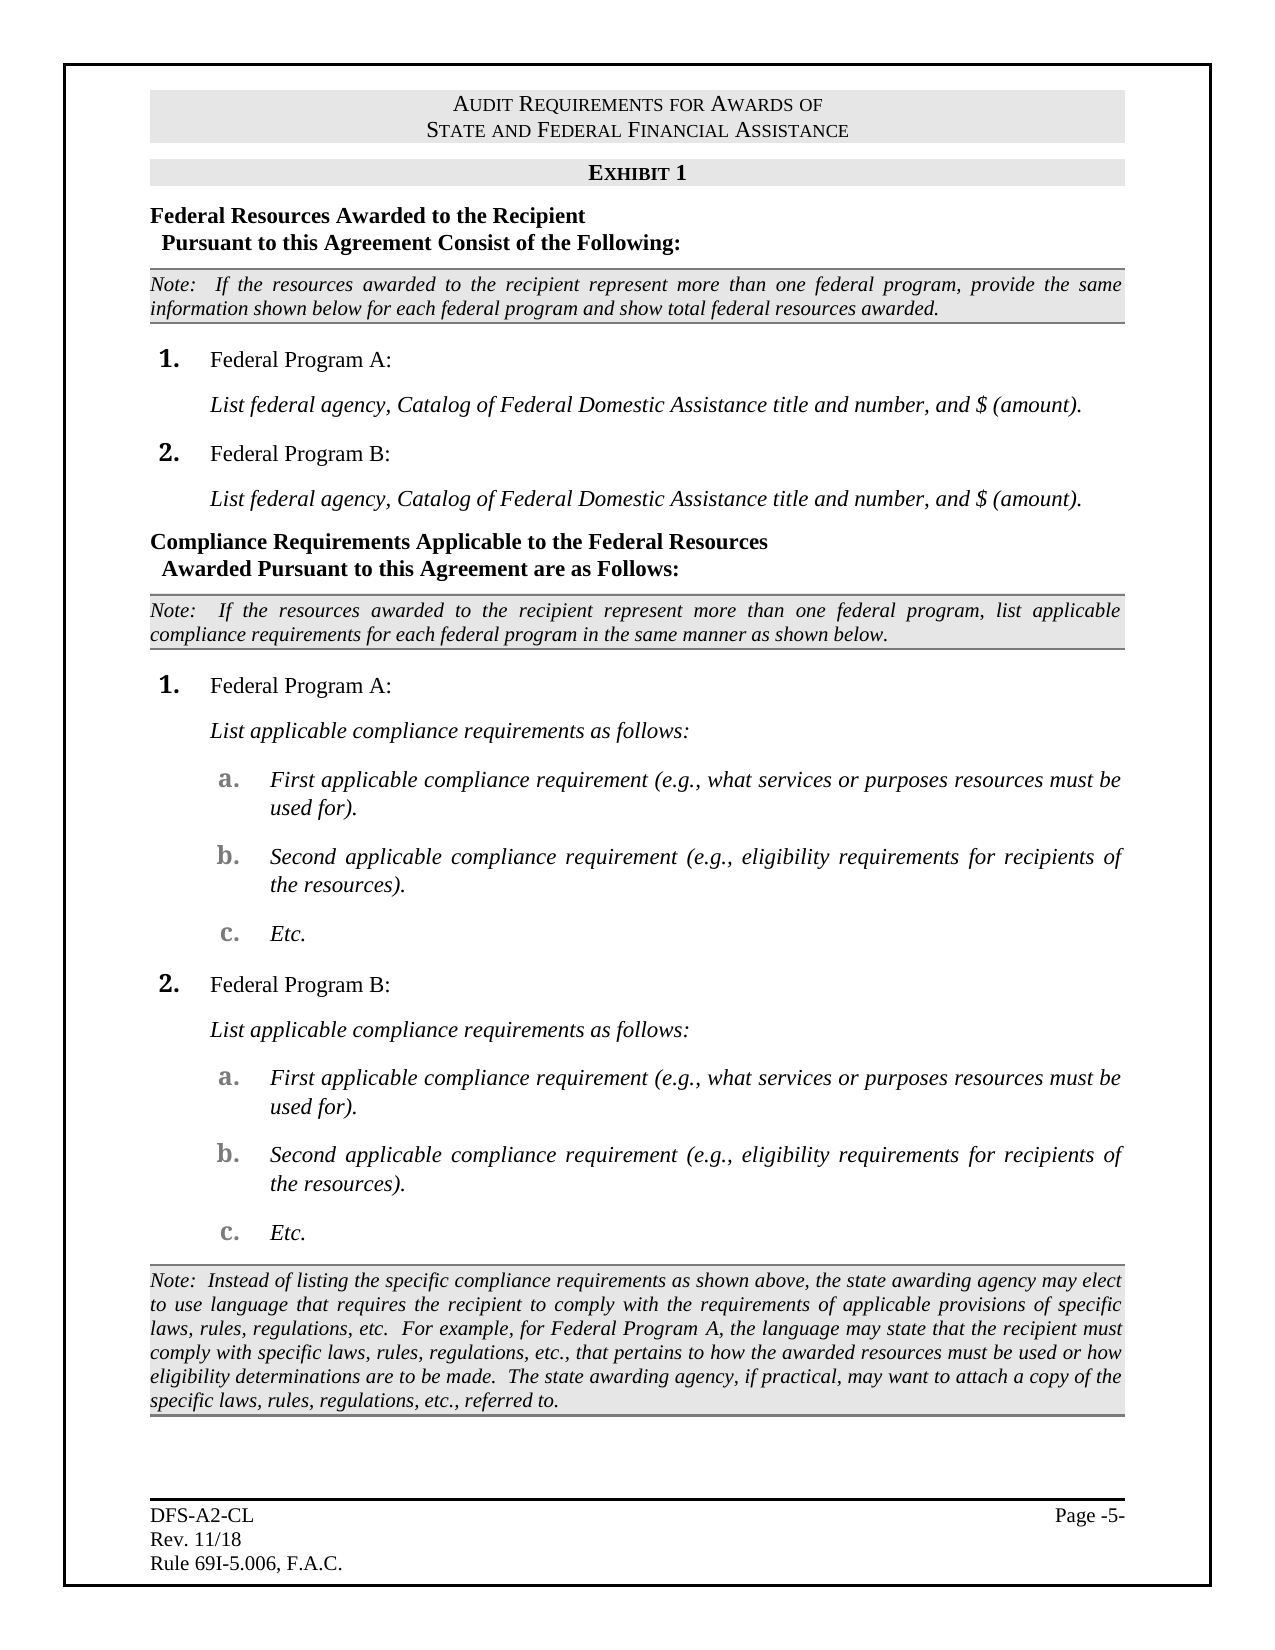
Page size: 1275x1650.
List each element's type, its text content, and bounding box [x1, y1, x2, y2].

list List applicable compliance requirements as follows: [180, 717, 1125, 744]
text Note: If the resources awarded to the recipient represent more than one federal program, provide the same information shown below for each federal program and show total federal resources awarded. [150, 270, 1125, 322]
text Note: Instead of listing the specific compliance requirements as shown above, the state awarding agency may elect to use language that requires the recipient to comply with the requirements of applicable provisions of specific laws, rules, regulations, etc. For example, for Federal Program A, the language may state that the recipient must comply with specific laws, rules, regulations, etc., that pertains to how the awarded resources must be used or how eligibility determinations are to be made. The state awarding agency, if practical, may want to attach a copy of the specific laws, rules, regulations, etc., referred to. [150, 1266, 1125, 1414]
subtitle Federal Resources Awarded to the Recipient Pursuant to this Agreement Consist of the Following: [150, 202, 1125, 255]
list First applicable compliance requirement (e.g., what services or purposes resources must be used for). [240, 1059, 1125, 1119]
list Federal Program A: [180, 667, 1125, 701]
list List federal agency, Catalog of Federal Domestic Assistance title and number, and $ (amount). [180, 391, 1125, 418]
list Second applicable compliance requirement (e.g., eligibility requirements for recipients of the resources). [240, 1136, 1125, 1196]
list Etc. [240, 1213, 1125, 1247]
list Etc. [240, 914, 1125, 948]
list Second applicable compliance requirement (e.g., eligibility requirements for recipients of the resources). [240, 837, 1125, 898]
list Federal Program B: [180, 965, 1125, 999]
list Federal Program A: [180, 341, 1125, 375]
subtitle Compliance Requirements Applicable to the Federal Resources Awarded Pursuant to this Agreement are as Follows: [150, 528, 1125, 581]
text Note: If the resources awarded to the recipient represent more than one federal program, list applicable compliance requirements for each federal program in the same manner as shown below. [150, 596, 1125, 648]
text Exhibit 1 [150, 159, 1125, 186]
list Federal Program B: [180, 434, 1125, 468]
list First applicable compliance requirement (e.g., what services or purposes resources must be used for). [240, 760, 1125, 821]
list List applicable compliance requirements as follows: [180, 1016, 1125, 1042]
list List federal agency, Catalog of Federal Domestic Assistance title and number, and $ (amount). [180, 485, 1125, 512]
